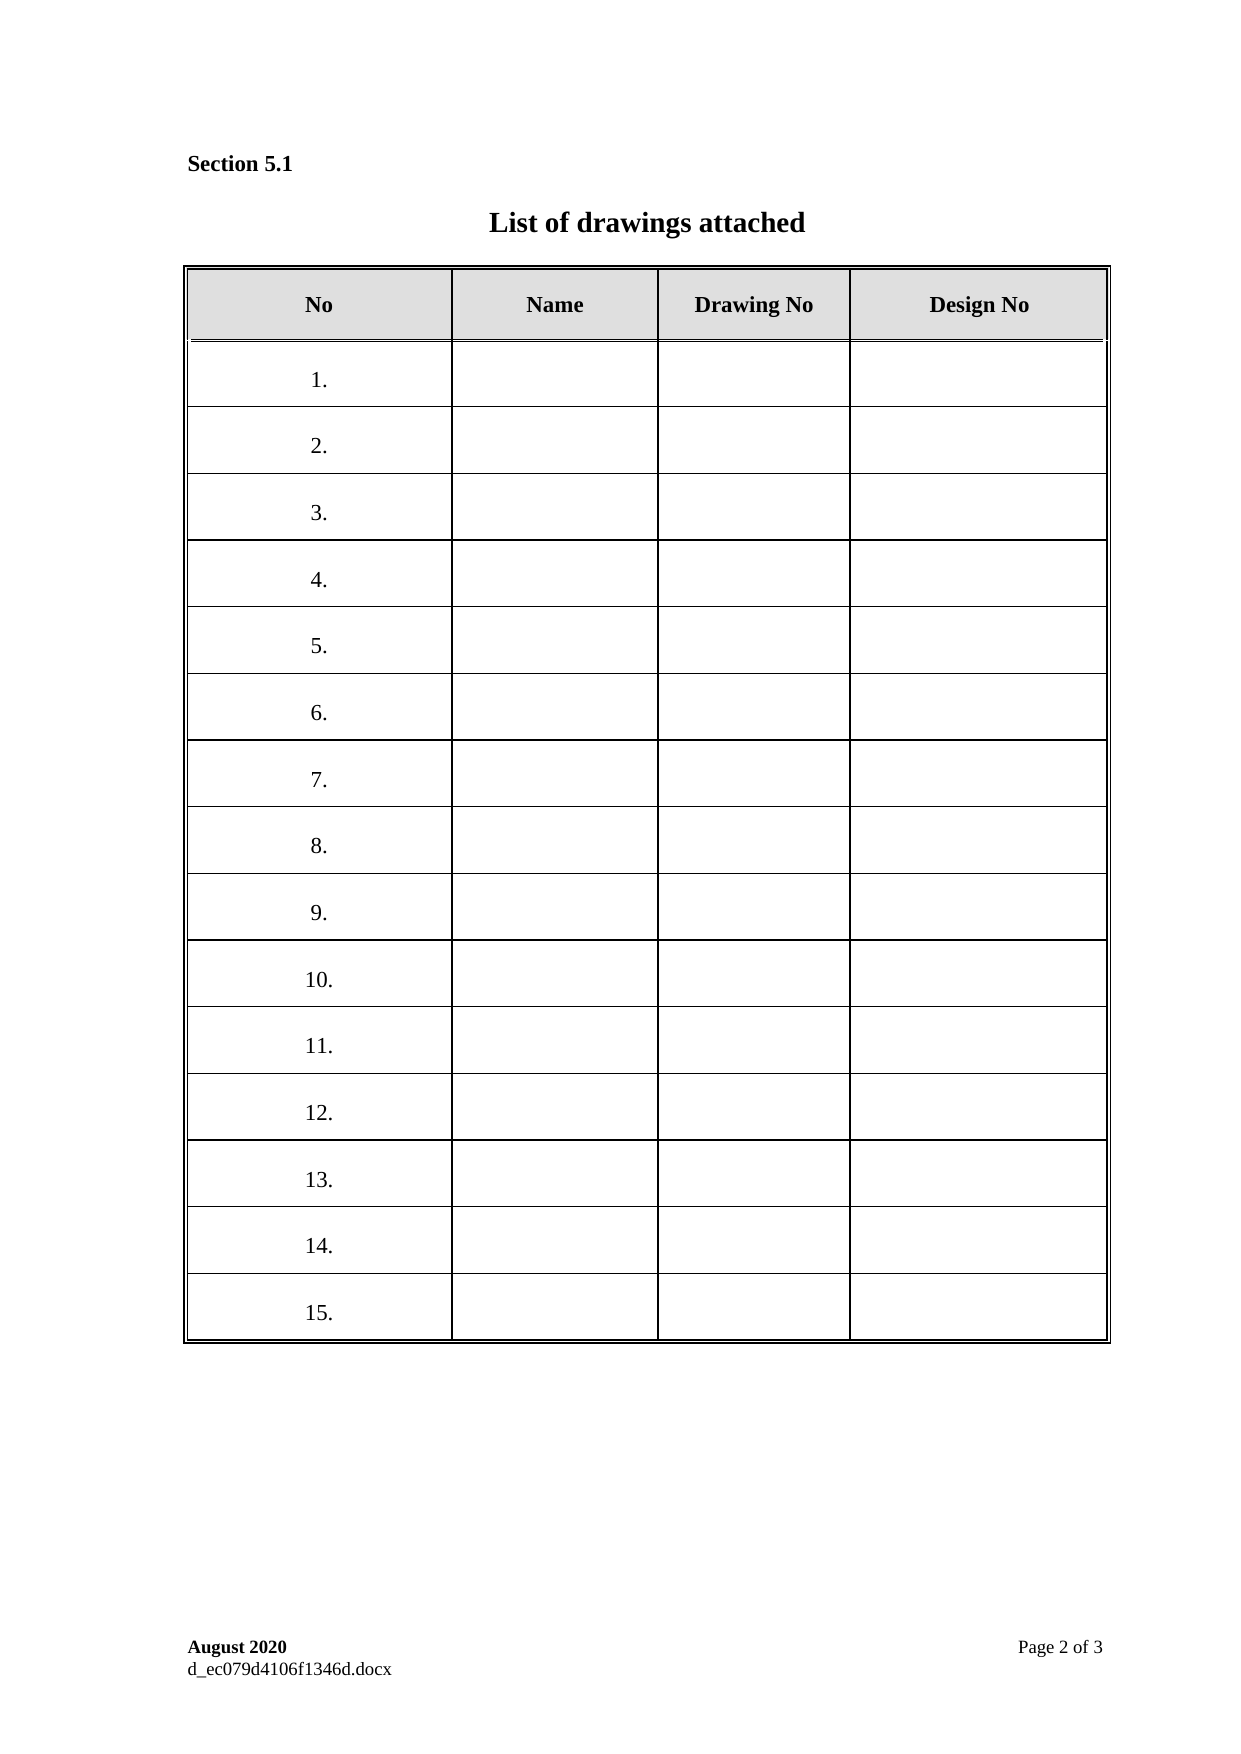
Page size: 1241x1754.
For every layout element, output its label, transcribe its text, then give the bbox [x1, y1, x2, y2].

table_cell [659, 607, 849, 672]
table_cell [851, 474, 1106, 539]
table_cell [851, 1274, 1106, 1339]
table_cell 1. [186, 339, 451, 406]
table_cell [453, 1274, 657, 1339]
table_cell [851, 874, 1106, 939]
table_cell 11. [188, 1007, 451, 1072]
table_cell [453, 1007, 657, 1072]
table_cell [453, 474, 657, 539]
table_cell 12. [188, 1074, 451, 1139]
table_cell [659, 474, 849, 539]
table_cell [453, 741, 657, 806]
table_cell [851, 607, 1106, 672]
table_header Name [453, 270, 657, 339]
table_cell 8. [188, 807, 451, 872]
table_cell [659, 541, 849, 606]
table_cell 9. [188, 874, 451, 939]
table_cell [659, 342, 849, 406]
table_cell [453, 342, 657, 406]
table_cell [851, 1074, 1106, 1139]
table_cell 15. [188, 1274, 451, 1339]
table_cell 10. [188, 941, 451, 1006]
table_cell 2. [188, 407, 451, 472]
text Section 5.1 [187, 150, 1107, 176]
table_cell [851, 407, 1106, 472]
table_cell [659, 1007, 849, 1072]
table_header No [188, 270, 451, 339]
table_cell 4. [188, 541, 451, 606]
table_cell [453, 674, 657, 739]
table_cell [851, 1007, 1106, 1072]
table_cell [851, 1141, 1106, 1206]
table_cell [453, 541, 657, 606]
table_cell [851, 541, 1106, 606]
table_cell [659, 941, 849, 1006]
table_cell [851, 1207, 1106, 1272]
table_cell 13. [188, 1141, 451, 1206]
table_cell 5. [188, 607, 451, 672]
table_cell [453, 607, 657, 672]
table_cell 14. [188, 1207, 451, 1272]
table_cell [659, 407, 849, 472]
table_cell [453, 874, 657, 939]
table_cell [659, 674, 849, 739]
table_cell [851, 674, 1106, 739]
table_cell [659, 1274, 849, 1339]
table_cell [851, 807, 1106, 872]
table_cell [453, 1074, 657, 1139]
table_cell [659, 874, 849, 939]
table_cell 3. [188, 474, 451, 539]
table_cell [659, 1074, 849, 1139]
table_header Design No [851, 270, 1106, 339]
table_cell [453, 807, 657, 872]
table_cell [453, 407, 657, 472]
table_header Drawing No [659, 270, 849, 339]
table_cell [659, 1207, 849, 1272]
table_cell [659, 741, 849, 806]
table_cell [851, 941, 1106, 1006]
table_cell [851, 741, 1106, 806]
table_cell [851, 339, 1109, 406]
table_cell 6. [188, 674, 451, 739]
table_cell [659, 807, 849, 872]
table_cell [659, 1141, 849, 1206]
table_cell 7. [188, 741, 451, 806]
table_cell [453, 941, 657, 1006]
table_cell [453, 1141, 657, 1206]
table_cell [453, 1207, 657, 1272]
text List of drawings attached [187, 205, 1107, 239]
